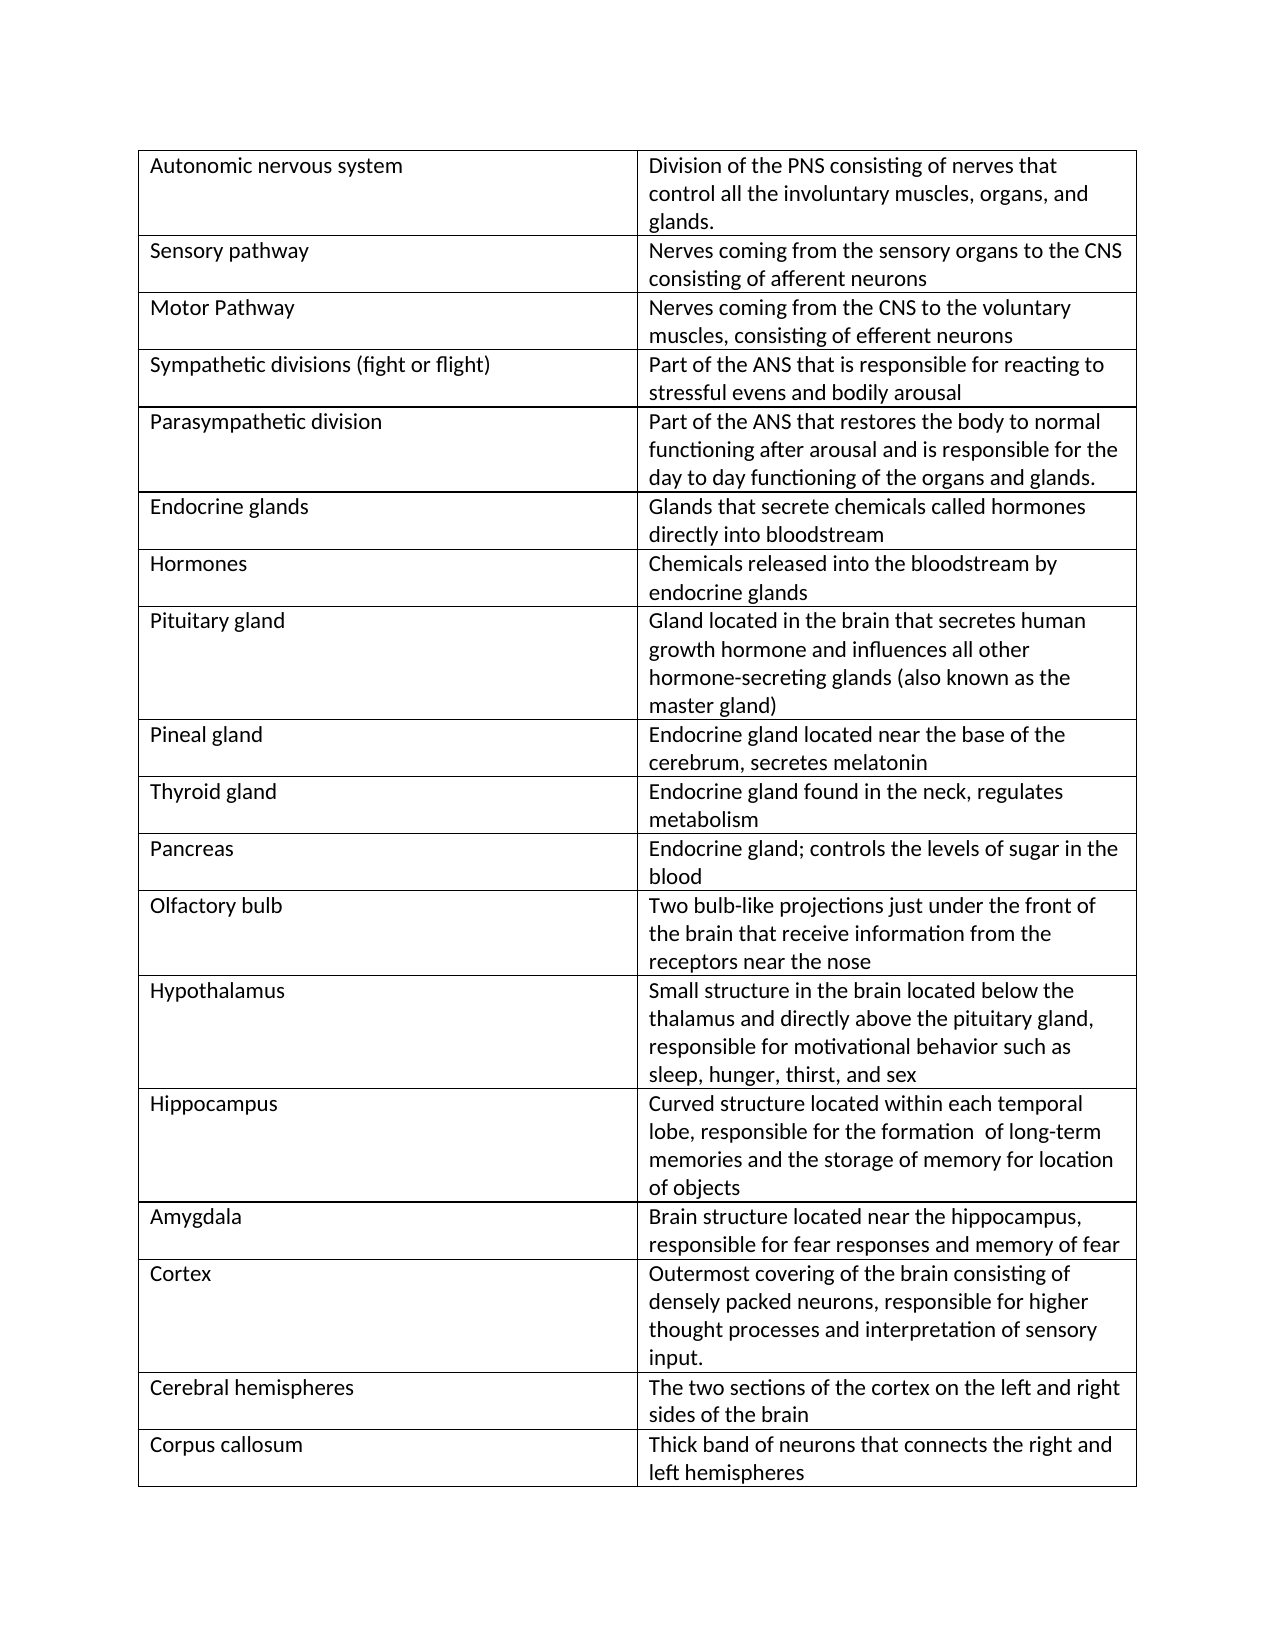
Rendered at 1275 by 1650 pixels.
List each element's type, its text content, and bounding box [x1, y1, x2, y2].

table_cell Brain structure located near the hippocampus, responsible for fear responses and memory of fear [638, 1203, 1136, 1258]
table_cell Endocrine gland; controls the levels of sugar in the blood [638, 834, 1136, 890]
table_cell Nerves coming from the sensory organs to the CNS consisting of afferent neurons [638, 236, 1136, 292]
table_cell Hippocampus [139, 1089, 637, 1201]
table_cell Olfactory bulb [139, 891, 637, 975]
table_cell Thyroid gland [139, 777, 637, 833]
table_cell Pituitary gland [139, 607, 637, 719]
table_cell Sympathetic divisions (fight or flight) [139, 350, 637, 406]
table_cell Amygdala [139, 1203, 637, 1258]
table_cell Glands that secrete chemicals called hormones directly into bloodstream [638, 493, 1136, 548]
table_cell Gland located in the brain that secretes human growth hormone and influences all other hormone-secreting glands (also known as the master gland) [638, 607, 1136, 719]
table_cell Parasympathetic division [139, 408, 637, 491]
table_cell Cortex [139, 1260, 637, 1372]
table_cell Motor Pathway [139, 293, 637, 349]
table_cell The two sections of the cortex on the left and right sides of the brain [638, 1373, 1136, 1429]
table_cell Pineal gland [139, 720, 637, 776]
table_cell Two bulb-like projections just under the front of the brain that receive information from the receptors near the nose [638, 891, 1136, 975]
table_cell Cerebral hemispheres [139, 1373, 637, 1429]
table_cell Endocrine glands [139, 493, 637, 548]
table_cell Autonomic nervous system [139, 151, 637, 235]
table_cell Corpus callosum [139, 1430, 637, 1486]
table_cell Thick band of neurons that connects the right and left hemispheres [638, 1430, 1136, 1486]
table_cell Division of the PNS consisting of nerves that control all the involuntary muscles, organs, and glands. [638, 151, 1136, 235]
table_cell Sensory pathway [139, 236, 637, 292]
table_cell Small structure in the brain located below the thalamus and directly above the pituitary gland, responsible for motivational behavior such as sleep, hunger, thirst, and sex [638, 976, 1136, 1088]
table_cell Nerves coming from the CNS to the voluntary muscles, consisting of efferent neurons [638, 293, 1136, 349]
table_cell Chemicals released into the bloodstream by endocrine glands [638, 550, 1136, 606]
table_cell Hormones [139, 550, 637, 606]
table_cell Pancreas [139, 834, 637, 890]
table_cell Endocrine gland found in the neck, regulates metabolism [638, 777, 1136, 833]
table_cell Curved structure located within each temporal lobe, responsible for the formation of long-term memories and the storage of memory for location of objects [638, 1089, 1136, 1201]
table_cell Outermost covering of the brain consisting of densely packed neurons, responsible for higher thought processes and interpretation of sensory input. [638, 1260, 1136, 1372]
table_cell Endocrine gland located near the base of the cerebrum, secretes melatonin [638, 720, 1136, 776]
table_cell Part of the ANS that restores the body to normal functioning after arousal and is responsible for the day to day functioning of the organs and glands. [638, 408, 1136, 491]
table_cell Part of the ANS that is responsible for reacting to stressful evens and bodily arousal [638, 350, 1136, 406]
table_cell Hypothalamus [139, 976, 637, 1088]
